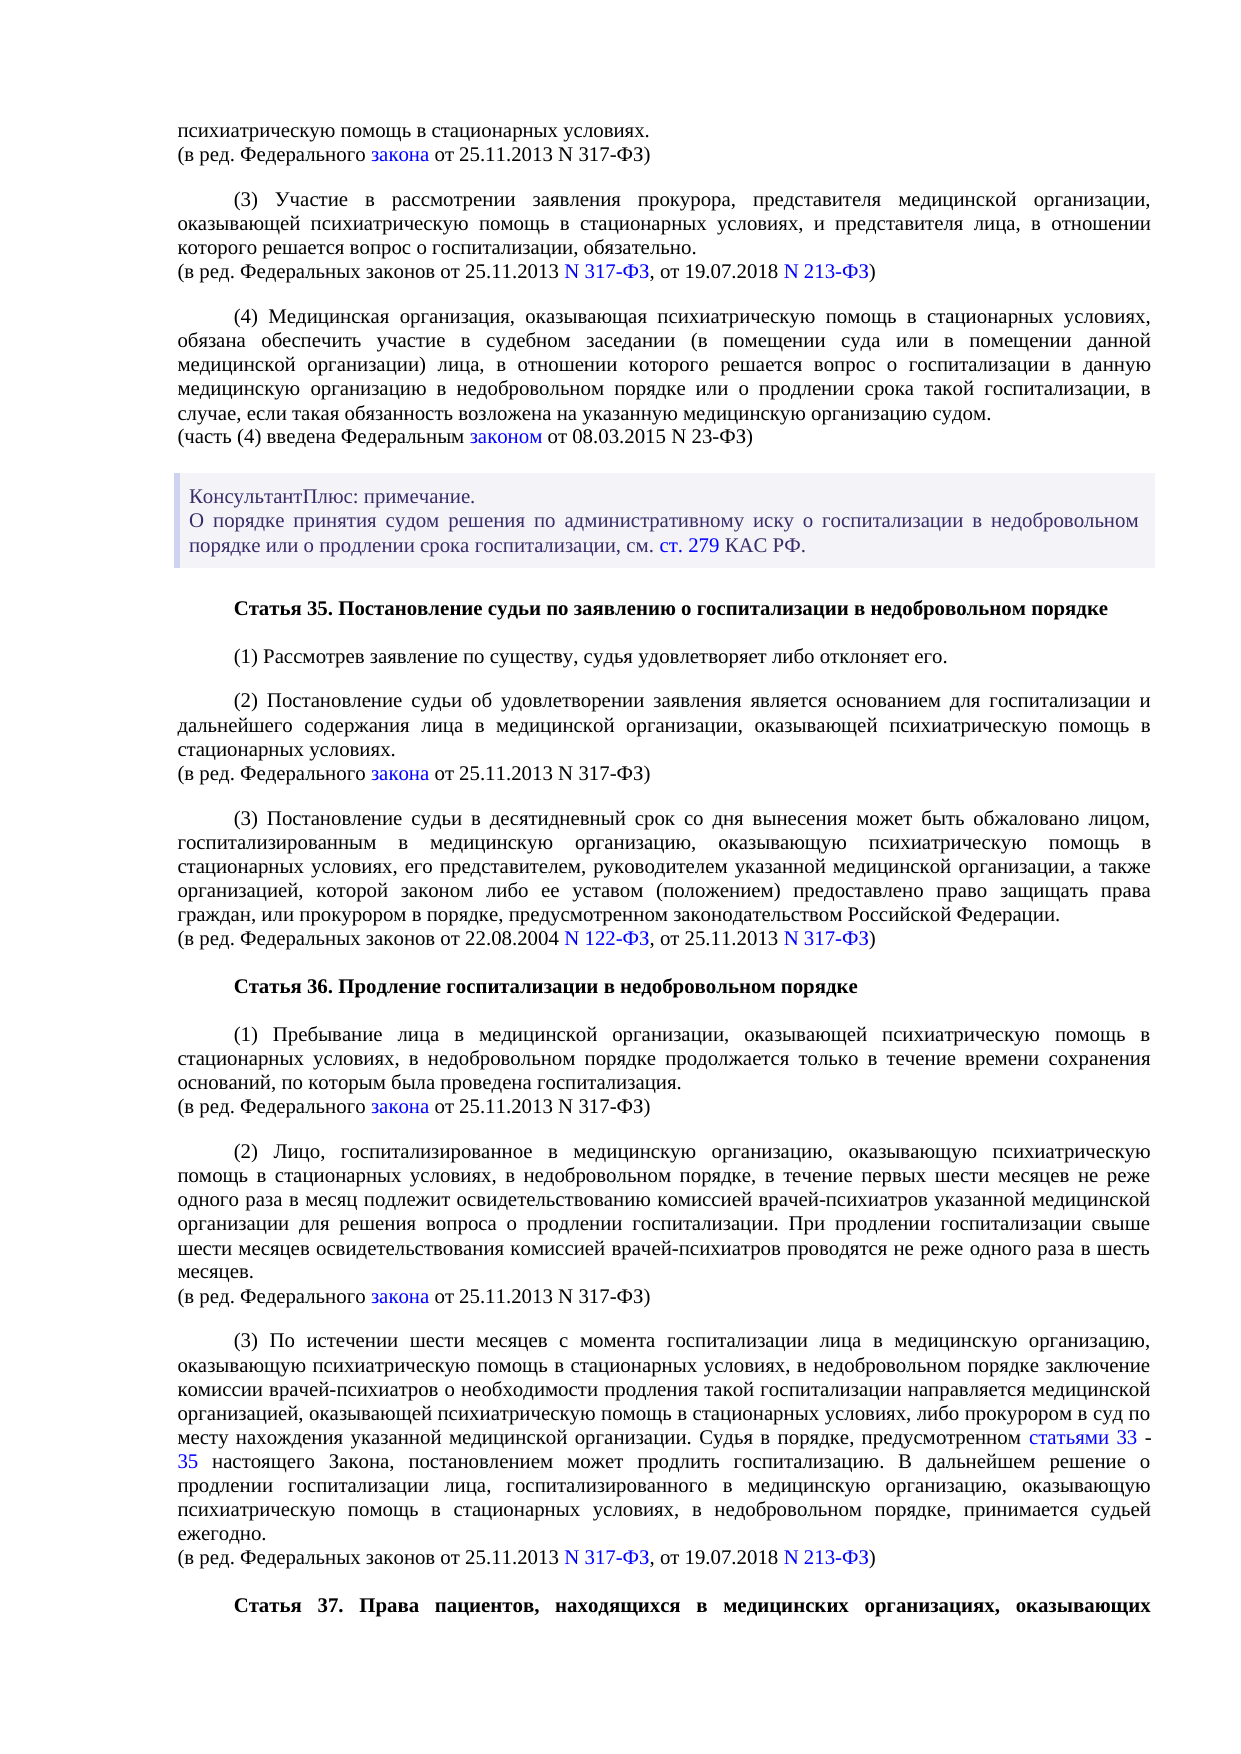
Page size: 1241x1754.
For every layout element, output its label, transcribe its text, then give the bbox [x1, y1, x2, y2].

title Статья 36. Продление госпитализации в недобровольном порядке [177, 974, 1152, 998]
text (в ред. Федеральных законов от 25.11.2013 N 317-ФЗ, от 19.07.2018 N 213-ФЗ) [177, 259, 1152, 283]
text (часть (4) введена Федеральным законом от 08.03.2015 N 23-ФЗ) [177, 424, 1152, 448]
text (4) Медицинская организация, оказывающая психиатрическую помощь в стационарных условиях, обязана обеспечить участие в судебном заседании (в помещении суда или в помещении данной медицинской организации) лица, в отношении которого решается вопрос о госпитализации в данную медицинскую организацию в недобровольном порядке или о продлении срока такой госпитализации, в случае, если такая обязанность возложена на указанную медицинскую организацию судом. [177, 304, 1152, 424]
text (в ред. Федерального закона от 25.11.2013 N 317-ФЗ) [177, 761, 1152, 785]
text (3) По истечении шести месяцев с момента госпитализации лица в медицинскую организацию, оказывающую психиатрическую помощь в стационарных условиях, в недобровольном порядке заключение комиссии врачей-психиатров о необходимости продления такой госпитализации направляется медицинской организацией, оказывающей психиатрическую помощь в стационарных условиях, либо прокурором в суд по месту нахождения указанной медицинской организации. Судья в порядке, предусмотренном статьями 33 - 35 настоящего Закона, постановлением может продлить госпитализацию. В дальнейшем решение о продлении госпитализации лица, госпитализированного в медицинскую организацию, оказывающую психиатрическую помощь в стационарных условиях, в недобровольном порядке, принимается судьей ежегодно. [177, 1328, 1152, 1545]
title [177, 1593, 1152, 1617]
text (3) Постановление судьи в десятидневный срок со дня вынесения может быть обжаловано лицом, госпитализированным в медицинскую организацию, оказывающую психиатрическую помощь в стационарных условиях, его представителем, руководителем указанной медицинской организации, а также организацией, которой законом либо ее уставом (положением) предоставлено право защищать права граждан, или прокурором в порядке, предусмотренном законодательством Российской Федерации. [177, 806, 1152, 926]
table_header КонсультантПлюс: примечание. О порядке принятия судом решения по административному иску о госпитализации в недобровольном порядке или о продлении срока госпитализации, см. ст. 279 КАС РФ. [180, 473, 1149, 568]
text (2) Лицо, госпитализированное в медицинскую организацию, оказывающую психиатрическую помощь в стационарных условиях, в недобровольном порядке, в течение первых шести месяцев не реже одного раза в месяц подлежит освидетельствованию комиссией врачей-психиатров указанной медицинской организации для решения вопроса о продлении госпитализации. При продлении госпитализации свыше шести месяцев освидетельствования комиссией врачей-психиатров проводятся не реже одного раза в шесть месяцев. [177, 1139, 1152, 1283]
text (3) Участие в рассмотрении заявления прокурора, представителя медицинской организации, оказывающей психиатрическую помощь в стационарных условиях, и представителя лица, в отношении которого решается вопрос о госпитализации, обязательно. [177, 187, 1152, 259]
title Статья 35. Постановление судьи по заявлению о госпитализации в недобровольном порядке [177, 595, 1152, 619]
text (в ред. Федерального закона от 25.11.2013 N 317-ФЗ) [177, 1283, 1152, 1308]
text (в ред. Федеральных законов от 25.11.2013 N 317-ФЗ, от 19.07.2018 N 213-ФЗ) [177, 1545, 1152, 1569]
text (2) Постановление судьи об удовлетворении заявления является основанием для госпитализации и дальнейшего содержания лица в медицинской организации, оказывающей психиатрическую помощь в стационарных условиях. [177, 688, 1152, 761]
text (в ред. Федеральных законов от 22.08.2004 N 122-ФЗ, от 25.11.2013 N 317-ФЗ) [177, 926, 1152, 950]
text (1) Рассмотрев заявление по существу, судья удовлетворяет либо отклоняет его. [177, 643, 1152, 668]
text (в ред. Федерального закона от 25.11.2013 N 317-ФЗ) [177, 1094, 1152, 1118]
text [177, 118, 1152, 142]
text (1) Пребывание лица в медицинской организации, оказывающей психиатрическую помощь в стационарных условиях, в недобровольном порядке продолжается только в течение времени сохранения оснований, по которым была проведена госпитализация. [177, 1022, 1152, 1094]
text (в ред. Федерального закона от 25.11.2013 N 317-ФЗ) [177, 142, 1152, 166]
